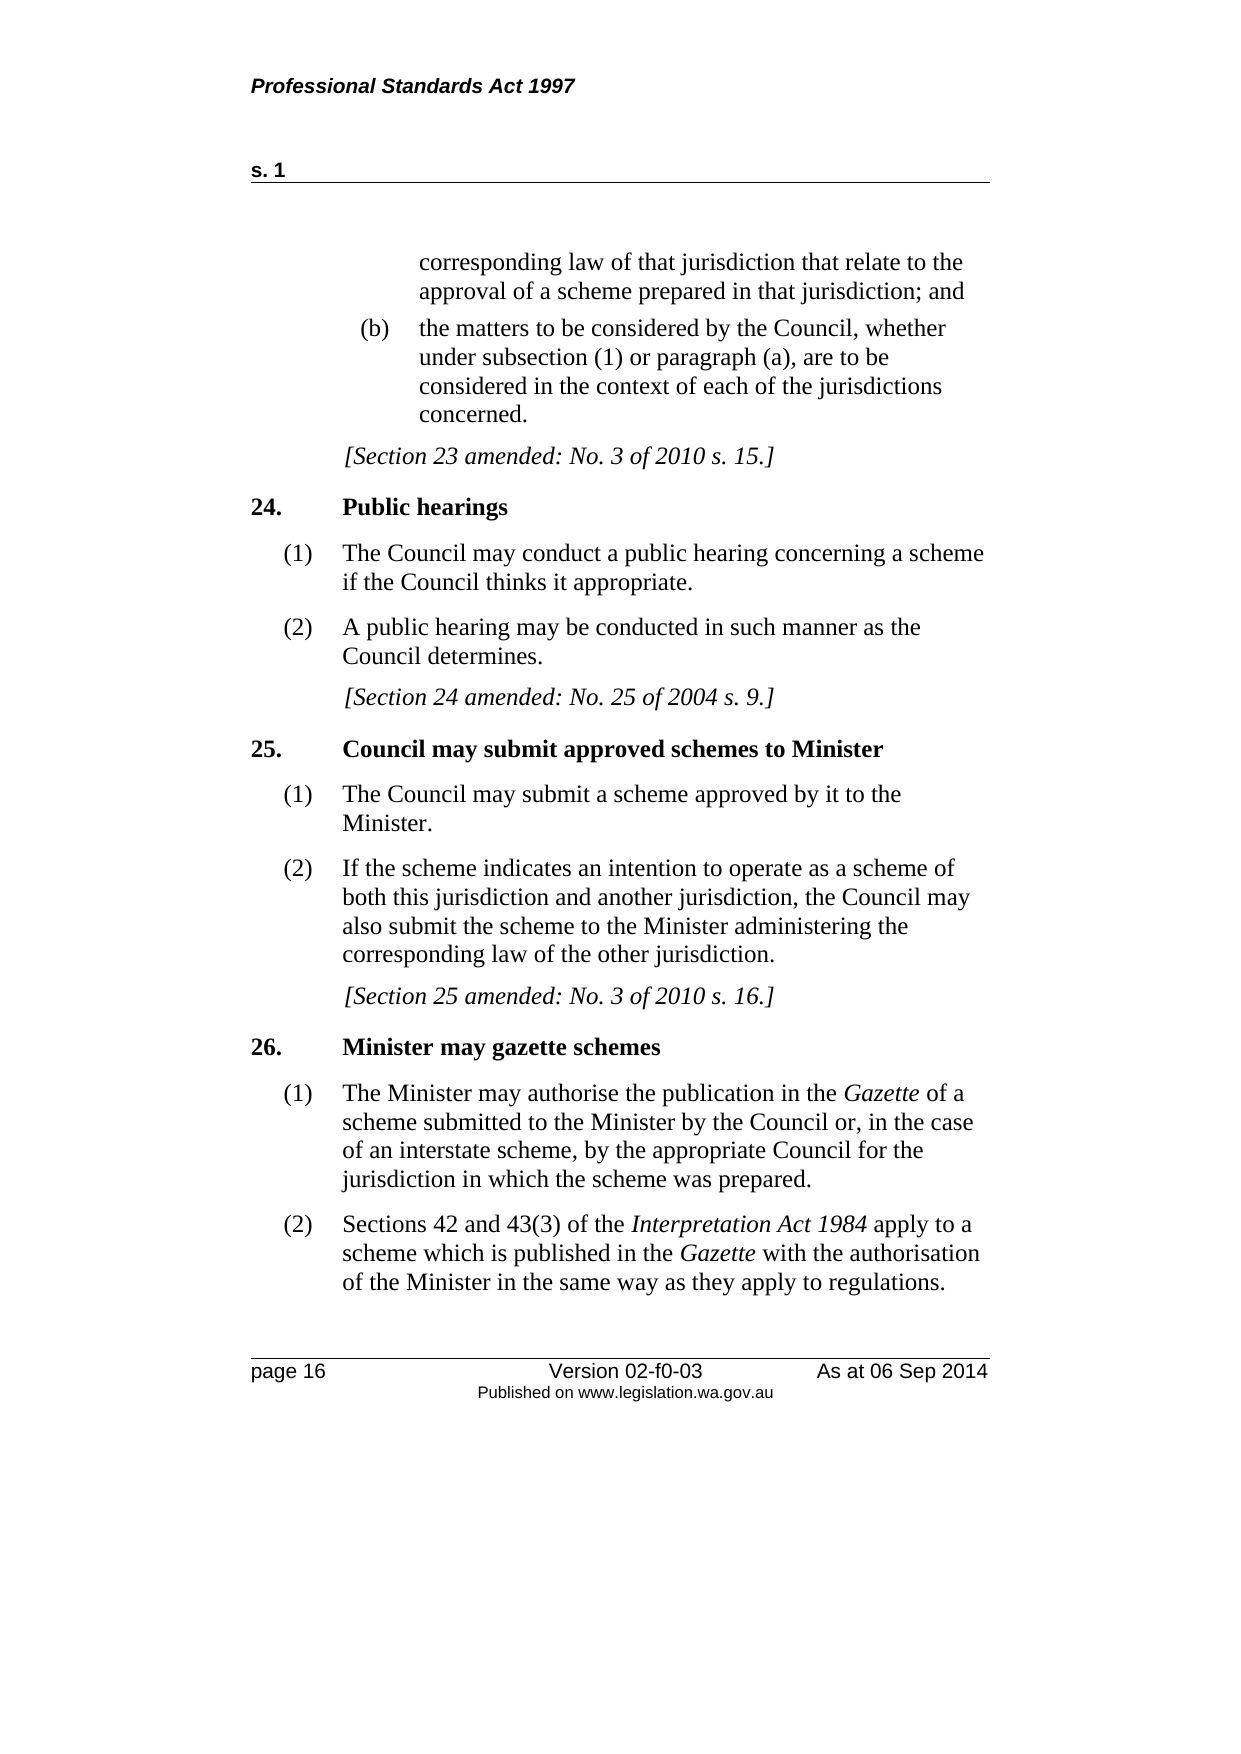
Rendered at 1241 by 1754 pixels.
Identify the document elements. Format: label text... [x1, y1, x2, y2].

text (1) The Council may conduct a public hearing concerning a scheme if the Council thinks it appropriate. [251, 538, 990, 595]
text (2) Sections 42 and 43(3) of the Interpretation Act 1984 apply to a scheme which is published in the Gazette with the authorisation of the Minister in the same way as they apply to regulations. [251, 1209, 990, 1296]
text (2) A public hearing may be conducted in such manner as the Council determines. [251, 612, 990, 669]
text [Section 24 amended: No. 25 of 2004 s. 9.] [251, 682, 990, 711]
text [Section 23 amended: No. 3 of 2010 s. 15.] [251, 441, 990, 469]
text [251, 247, 990, 305]
text (1) The Minister may authorise the publication in the Gazette of a scheme submitted to the Minister by the Council or, in the case of an interstate scheme, by the appropriate Council for the jurisdiction in which the scheme was prepared. [251, 1078, 990, 1193]
subtitle 24. Public hearings [251, 492, 990, 521]
text (2) If the scheme indicates an intention to operate as a scheme of both this jurisdiction and another jurisdiction, the Council may also submit the scheme to the Minister administering the corresponding law of the other jurisdiction. [251, 853, 990, 968]
subtitle 25. Council may submit approved schemes to Minister [251, 734, 990, 762]
text (b) the matters to be considered by the Council, whether under subsection (1) or paragraph (a), are to be considered in the context of each of the jurisdictions concerned. [251, 313, 990, 428]
text (1) The Council may submit a scheme approved by it to the Minister. [251, 779, 990, 837]
text [Section 25 amended: No. 3 of 2010 s. 16.] [251, 981, 990, 1009]
subtitle 26. Minister may gazette schemes [251, 1032, 990, 1061]
